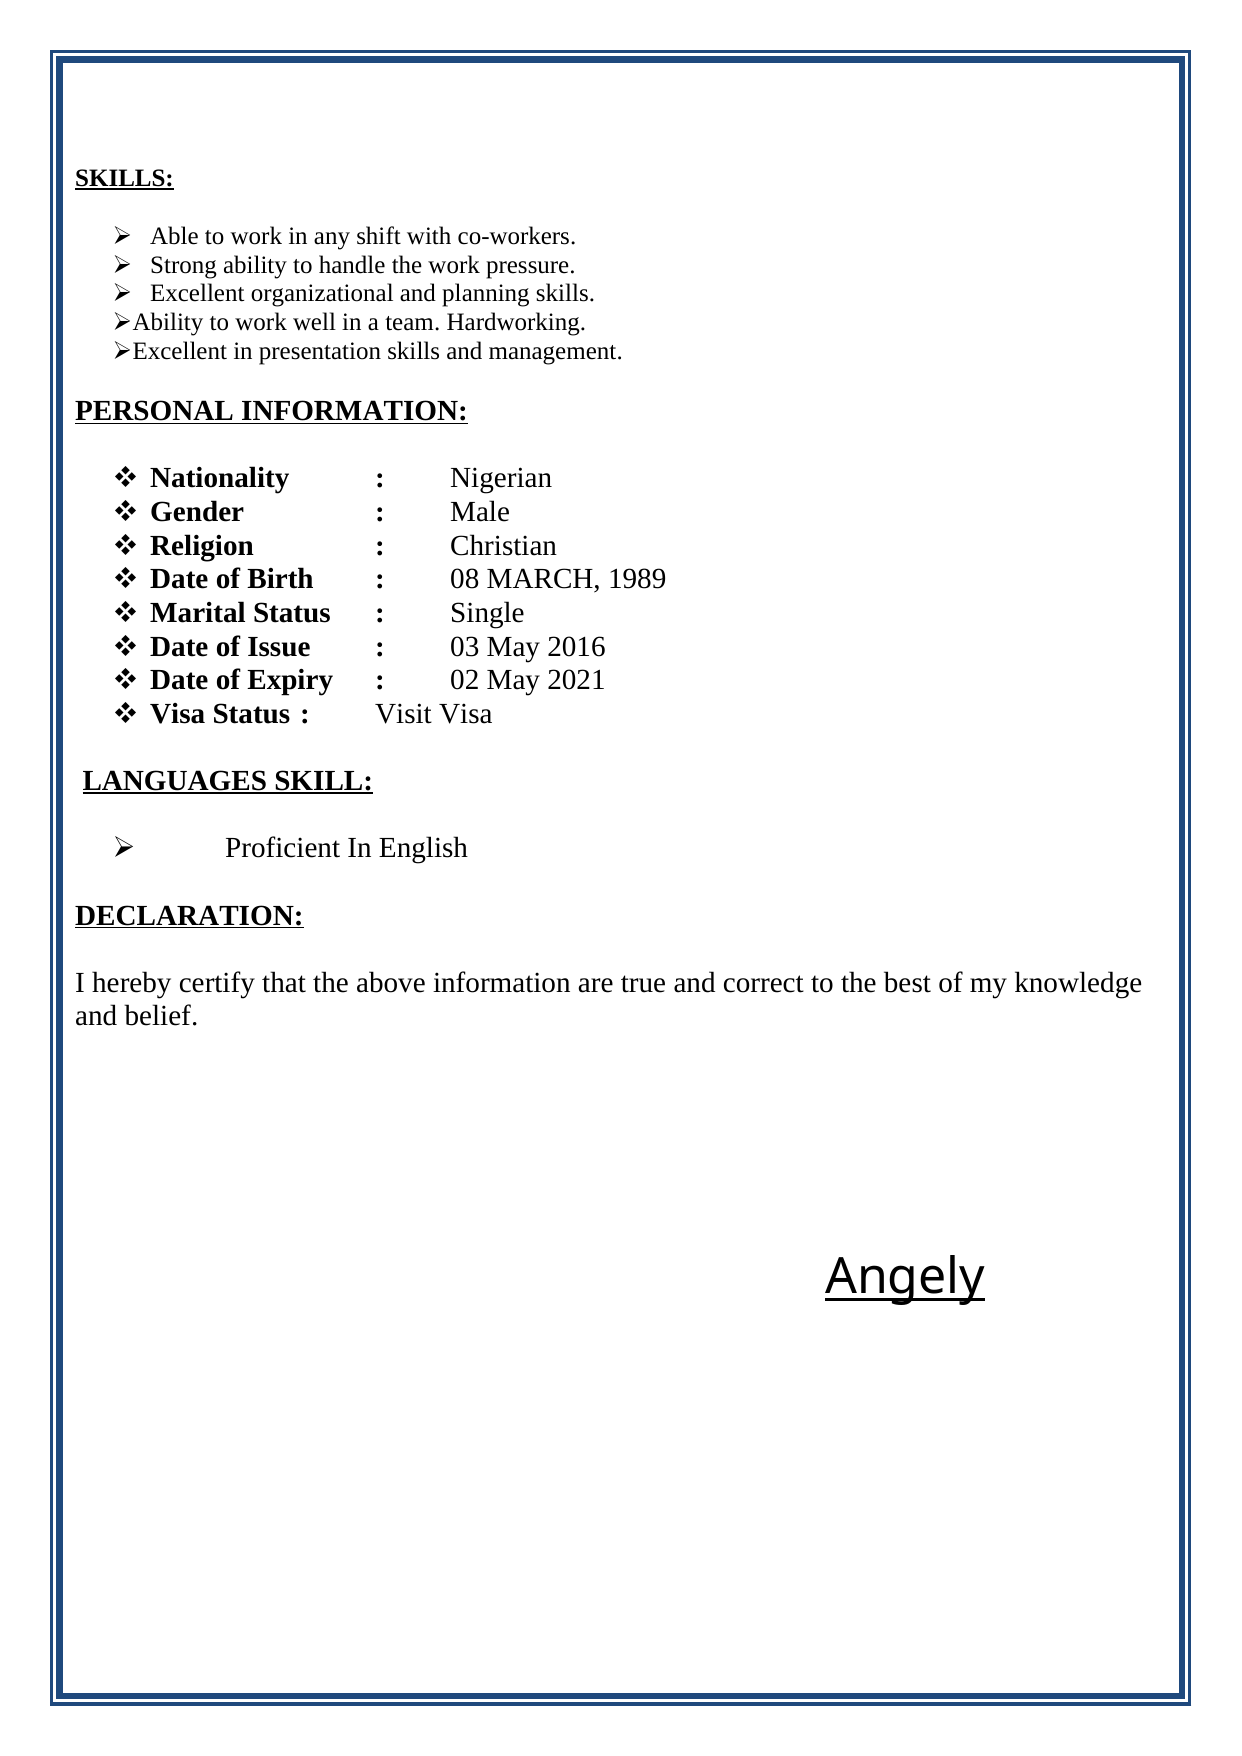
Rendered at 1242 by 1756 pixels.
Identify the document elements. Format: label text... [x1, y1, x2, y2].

list Date of Expiry : 02 May 2021 [112, 662, 1162, 696]
list Nationality : Nigerian [112, 461, 1162, 494]
text I hereby certify that the above information are true and correct to the best of my knowledge and belief. [75, 965, 1162, 1032]
list Religion : Christian [112, 528, 1162, 562]
text LANGUAGES SKILL: [75, 763, 1162, 797]
text DECLARATION: [75, 898, 1162, 931]
list Visa Status : Visit Visa [112, 696, 1162, 730]
text SKILLS: [75, 163, 1162, 192]
text Angely [750, 1240, 1162, 1308]
list Strong ability to handle the work pressure. [112, 250, 1162, 278]
list Date of Issue : 03 May 2016 [112, 629, 1162, 662]
text PERSONAL INFORMATION: [75, 393, 1162, 427]
list Excellent organizational and planning skills. [112, 278, 1162, 307]
list Marital Status : Single [112, 595, 1162, 629]
list Able to work in any shift with co-workers. [112, 221, 1162, 250]
list Proficient In English [112, 830, 1162, 864]
list Ability to work well in a team. Hardworking. [112, 307, 1162, 336]
list Excellent in presentation skills and management. [112, 336, 1162, 365]
list Gender : Male [112, 494, 1162, 528]
list Date of Birth : 08 MARCH, 1989 [112, 562, 1162, 595]
